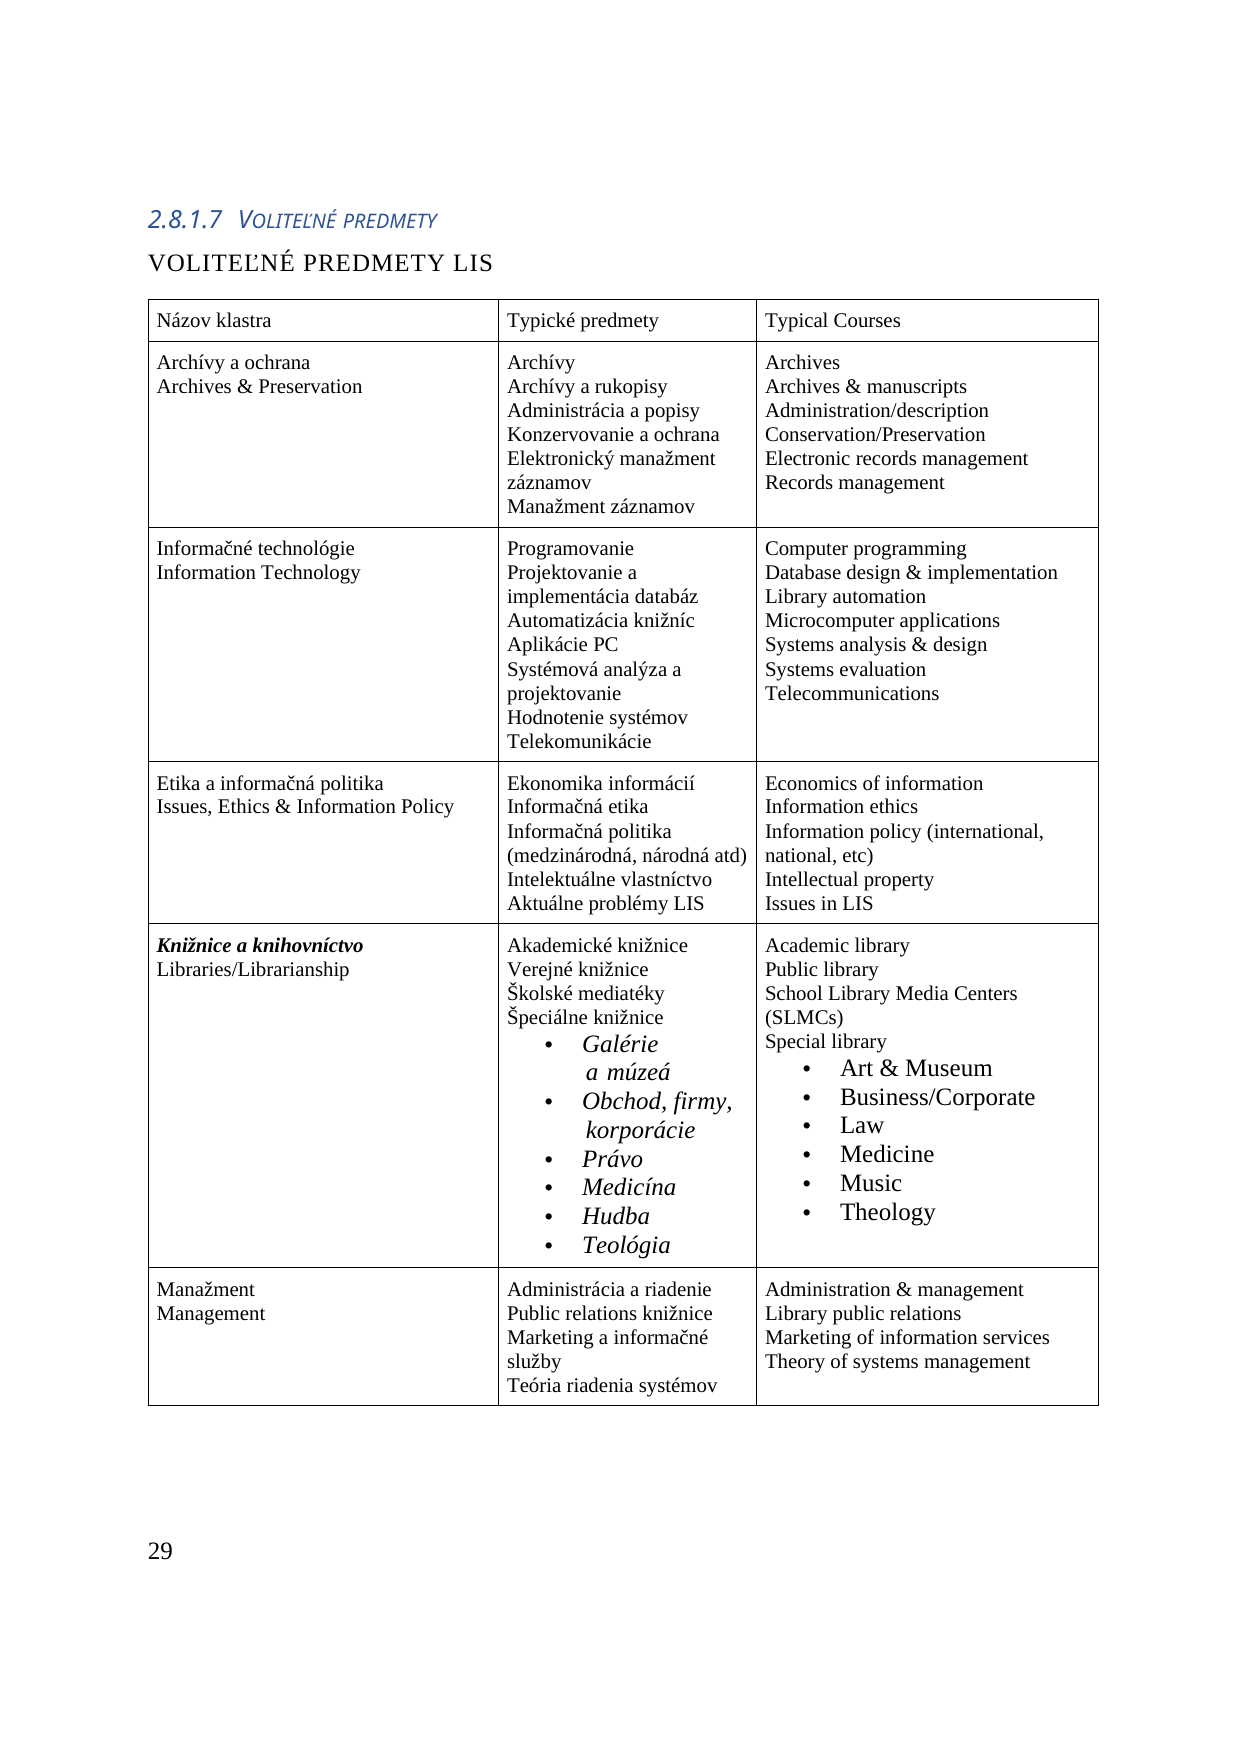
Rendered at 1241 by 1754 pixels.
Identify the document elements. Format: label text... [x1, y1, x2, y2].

subtitle Voliteľné predmety [148, 201, 1093, 235]
table_header Názov klastra [149, 300, 498, 341]
table_cell Informačné technológie Information Technology [149, 528, 498, 761]
table_cell Etika a informačná politika Issues, Ethics & Information Policy [149, 762, 498, 923]
table_cell Archívy Archívy a rukopisy Administrácia a popisy Konzervovanie a ochrana Elektronický manažment záznamov Manažment záznamov [499, 342, 756, 527]
table_cell Archives Archives & manuscripts Administration/description Conservation/Preservation Electronic records management Records management [757, 342, 1098, 527]
table_cell Administrácia a riadenie Public relations knižnice Marketing a informačné služby Teória riadenia systémov [499, 1268, 756, 1405]
table_cell Manažment Management [149, 1268, 498, 1405]
table_cell Computer programming Database design & implementation Library automation Microcomputer applications Systems analysis & design Systems evaluation Telecommunications [757, 528, 1098, 761]
text Voliteľné predmety LIS [148, 248, 1093, 277]
table_cell Knižnice a knihovníctvo Libraries/Librarianship [149, 924, 498, 1267]
table_cell Akademické knižnice Verejné knižnice Školské mediatéky Špeciálne knižnice Galérie a múzeá Obchod, firmy, korporácie Právo Medicína Hudba Teológia [499, 924, 756, 1267]
table_cell Economics of information Information ethics Information policy (international, national, etc) Intellectual property Issues in LIS [757, 762, 1098, 923]
table_cell Programovanie Projektovanie a implementácia databáz Automatizácia knižníc Aplikácie PC Systémová analýza a projektovanie Hodnotenie systémov Telekomunikácie [499, 528, 756, 761]
table_cell Ekonomika informácií Informačná etika Informačná politika (medzinárodná, národná atd) Intelektuálne vlastníctvo Aktuálne problémy LIS [499, 762, 756, 923]
table_cell Administration & management Library public relations Marketing of information services Theory of systems management [757, 1268, 1098, 1405]
table_cell Academic library Public library School Library Media Centers (SLMCs) Special library Art & Museum Business/Corporate Law Medicine Music Theology [757, 924, 1098, 1267]
table_cell Archívy a ochrana Archives & Preservation [149, 342, 498, 527]
table_header Typical Courses [757, 300, 1098, 341]
table_header Typické predmety [499, 300, 756, 341]
